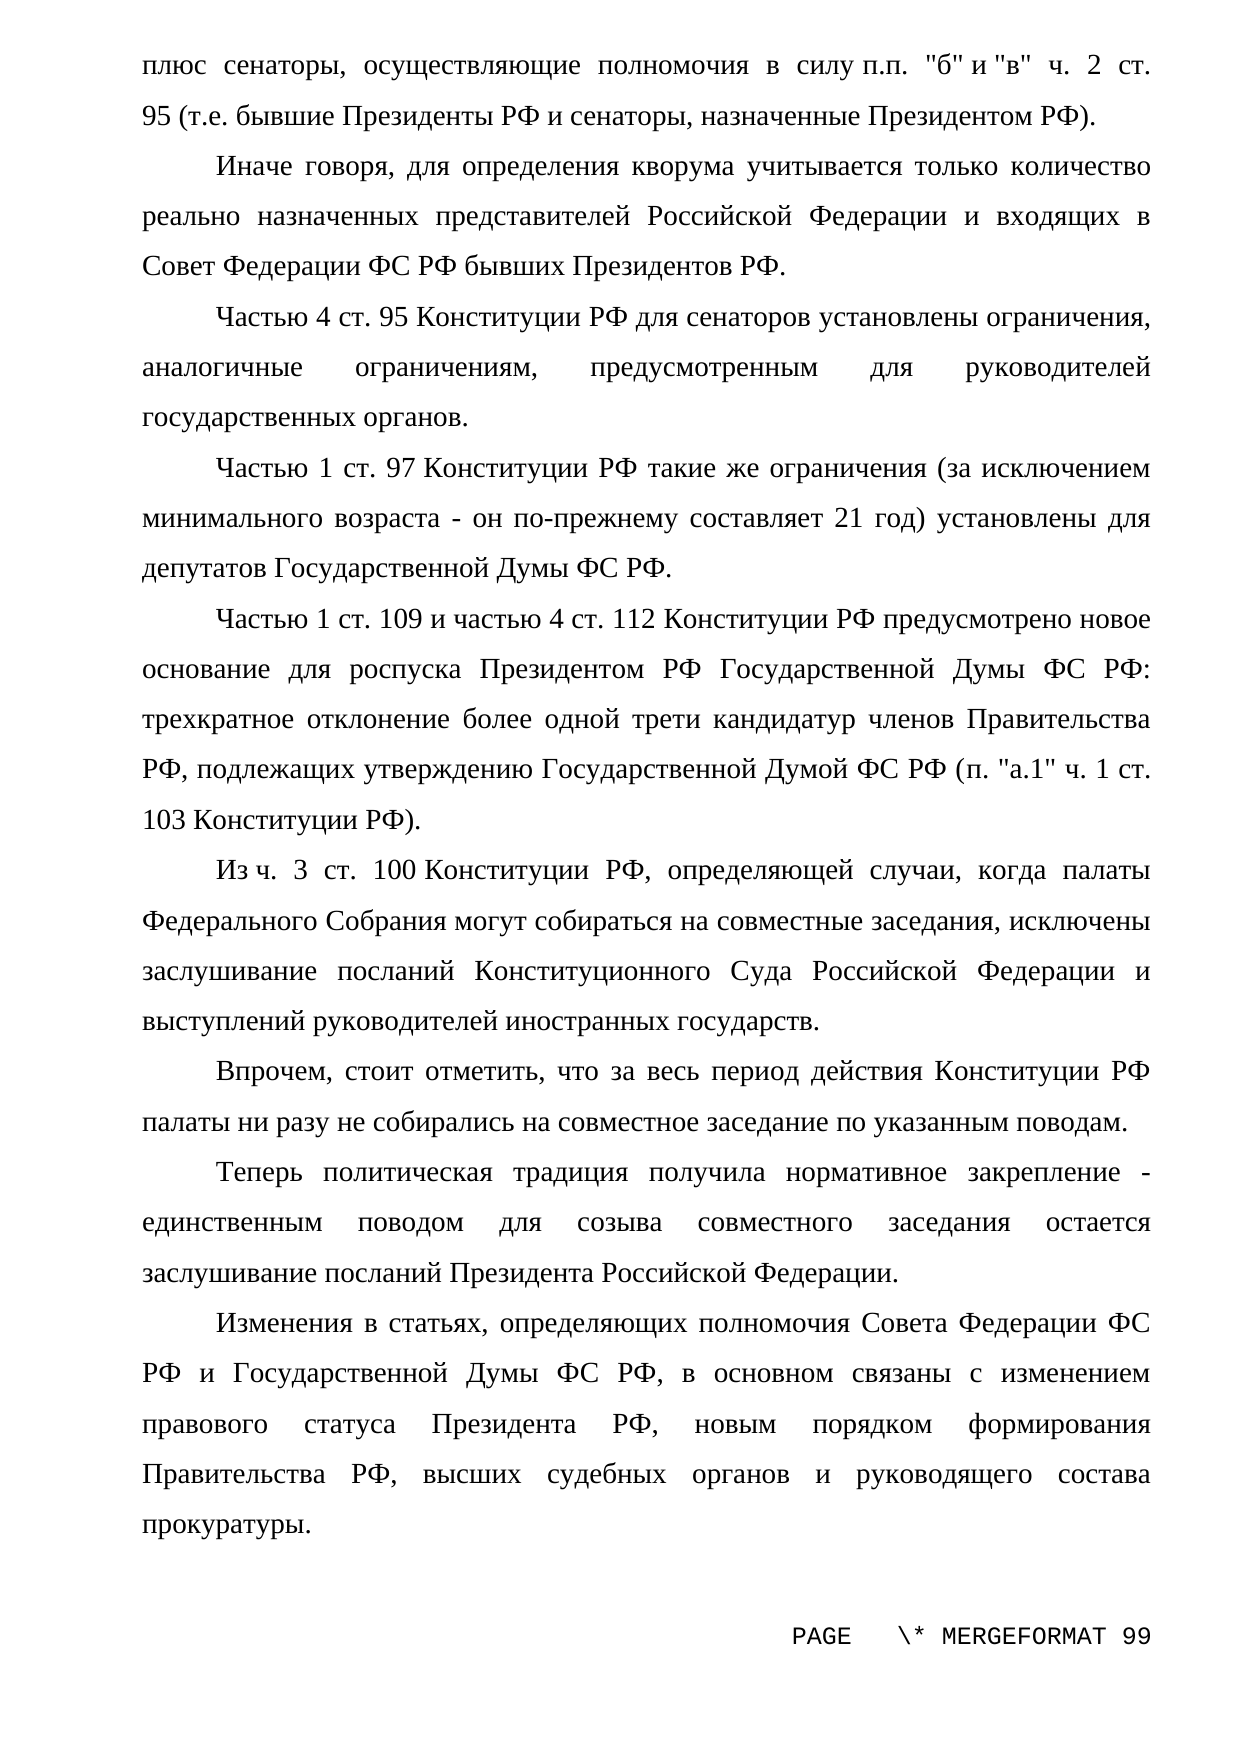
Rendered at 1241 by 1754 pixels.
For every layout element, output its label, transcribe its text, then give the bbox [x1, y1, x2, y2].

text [142, 47, 1152, 131]
text Теперь политическая традиция получила нормативное закрепление - единственным поводом для созыва совместного заседания остается заслушивание посланий Президента Российской Федерации. [142, 1154, 1152, 1288]
text Частью 1 ст. 97 Конституции РФ такие же ограничения (за исключением минимального возраста - он по-прежнему составляет 21 год) установлены для депутатов Государственной Думы ФС РФ. [142, 450, 1152, 584]
text Впрочем, стоит отметить, что за весь период действия Конституции РФ палаты ни разу не собирались на совместное заседание по указанным поводам. [142, 1053, 1152, 1137]
text Частью 1 ст. 109 и частью 4 ст. 112 Конституции РФ предусмотрено новое основание для роспуска Президентом РФ Государственной Думы ФС РФ: трехкратное отклонение более одной трети кандидатур членов Правительства РФ, подлежащих утверждению Государственной Думой ФС РФ (п. "а.1" ч. 1 ст. 103 Конституции РФ). [142, 601, 1152, 836]
text Частью 4 ст. 95 Конституции РФ для сенаторов установлены ограничения, аналогичные ограничениям, предусмотренным для руководителей государственных органов. [142, 299, 1152, 433]
text Из ч. 3 ст. 100 Конституции РФ, определяющей случаи, когда палаты Федерального Собрания могут собираться на совместные заседания, исключены заслушивание посланий Конституционного Суда Российской Федерации и выступлений руководителей иностранных государств. [142, 852, 1152, 1037]
text Изменения в статьях, определяющих полномочия Совета Федерации ФС РФ и Государственной Думы ФС РФ, в основном связаны с изменением правового статуса Президента РФ, новым порядком формирования Правительства РФ, высших судебных органов и руководящего состава прокуратуры. [142, 1305, 1152, 1540]
text Иначе говоря, для определения кворума учитывается только количество реально назначенных представителей Российской Федерации и входящих в Совет Федерации ФС РФ бывших Президентов РФ. [142, 148, 1152, 282]
